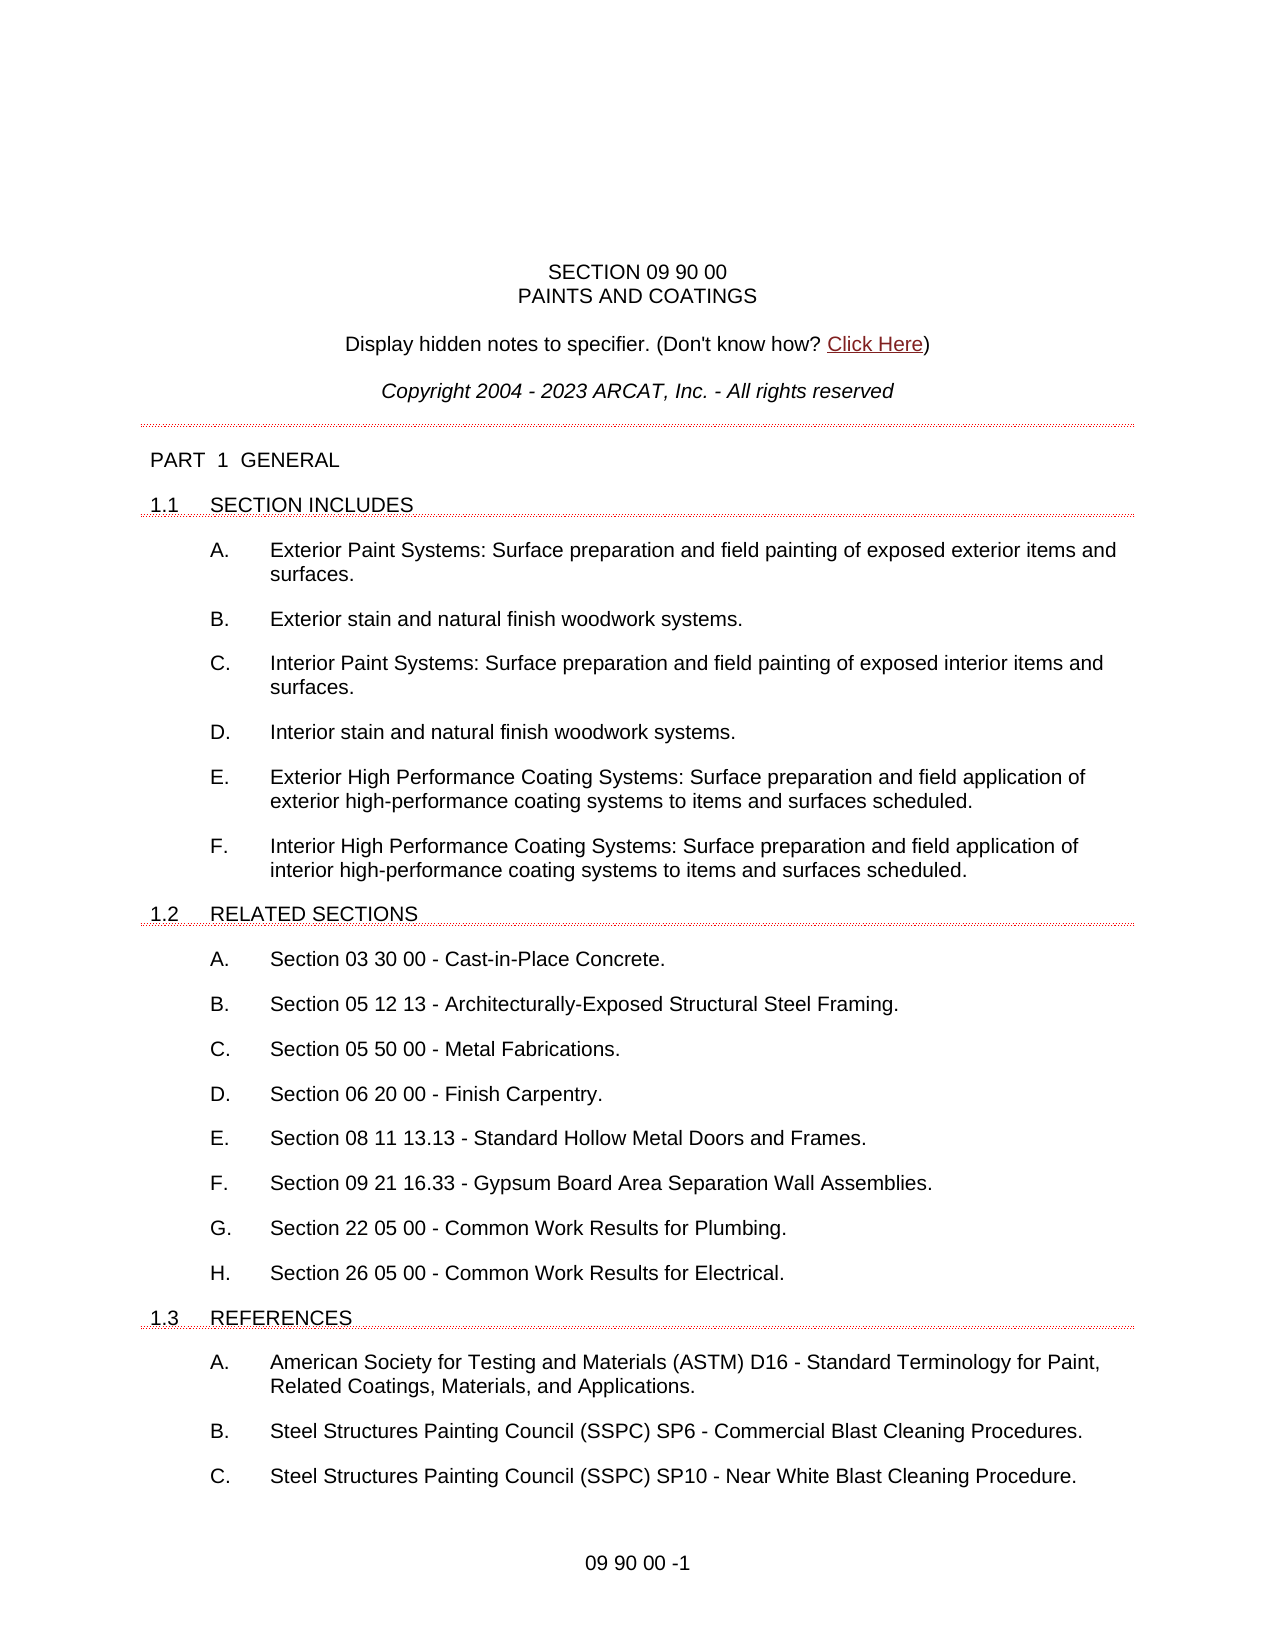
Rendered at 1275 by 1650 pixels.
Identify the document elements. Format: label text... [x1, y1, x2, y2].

list Steel Structures Painting Council (SSPC) SP10 - Near White Blast Cleaning Procedure. [210, 1464, 1125, 1488]
list Interior High Performance Coating Systems: Surface preparation and field application of interior high-performance coating systems to items and surfaces scheduled. [210, 833, 1125, 881]
list REFERENCES [150, 1305, 1125, 1329]
list Section 09 21 16.33 - Gypsum Board Area Separation Wall Assemblies. [210, 1171, 1125, 1195]
title SECTION 09 90 00 [150, 259, 1125, 283]
list Exterior High Performance Coating Systems: Surface preparation and field application of exterior high-performance coating systems to items and surfaces scheduled. [210, 765, 1125, 813]
list Section 08 11 13.13 - Standard Hollow Metal Doors and Frames. [210, 1126, 1125, 1150]
list Interior Paint Systems: Surface preparation and field painting of exposed interior items and surfaces. [210, 651, 1125, 699]
title Display hidden notes to specifier. (Don't know how? Click Here) [150, 331, 1125, 355]
list Interior stain and natural finish woodwork systems. [210, 720, 1125, 744]
title Copyright 2004 - 2023 ARCAT, Inc. - All rights reserved [150, 379, 1125, 403]
list Section 05 12 13 - Architecturally-Exposed Structural Steel Framing. [210, 992, 1125, 1016]
list Section 05 50 00 - Metal Fabrications. [210, 1037, 1125, 1061]
list Exterior Paint Systems: Surface preparation and field painting of exposed exterior items and surfaces. [210, 538, 1125, 586]
list RELATED SECTIONS [150, 902, 1125, 926]
list Section 03 30 00 - Cast-in-Place Concrete. [210, 947, 1125, 971]
list American Society for Testing and Materials (ASTM) D16 - Standard Terminology for Paint, Related Coatings, Materials, and Applications. [210, 1350, 1125, 1398]
list SECTION INCLUDES [150, 493, 1125, 517]
list Section 06 20 00 - Finish Carpentry. [210, 1081, 1125, 1105]
title PAINTS AND COATINGS [150, 283, 1125, 307]
list Section 22 05 00 - Common Work Results for Plumbing. [210, 1216, 1125, 1240]
list Exterior stain and natural finish woodwork systems. [210, 606, 1125, 630]
list Section 26 05 00 - Common Work Results for Electrical. [210, 1261, 1125, 1284]
list GENERAL [150, 448, 1125, 472]
list Steel Structures Painting Council (SSPC) SP6 - Commercial Blast Cleaning Procedures. [210, 1419, 1125, 1443]
